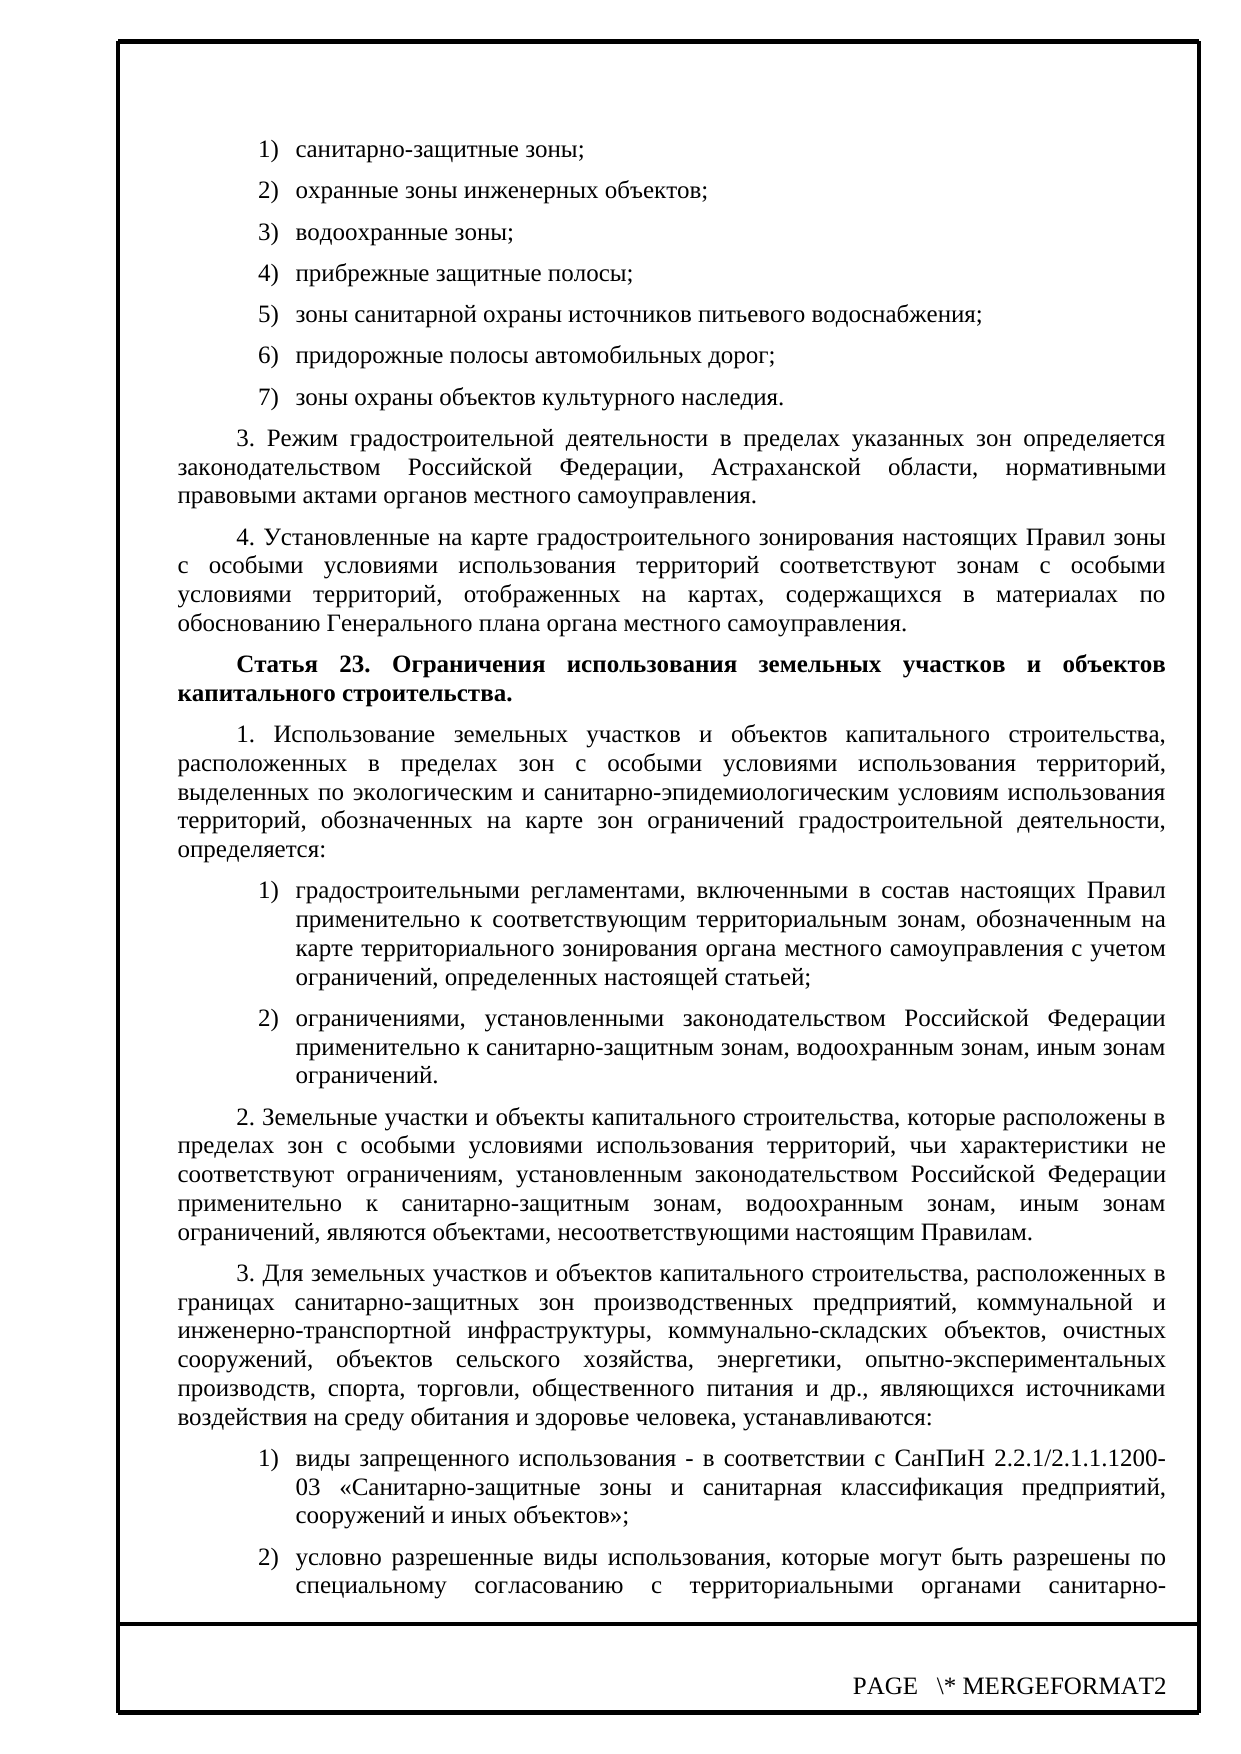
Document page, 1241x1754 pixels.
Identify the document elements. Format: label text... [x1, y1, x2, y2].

list виды запрещенного использования - в соответствии с СанПиН 2.2.1/2.1.1.1200-03 «Санитарно-защитные зоны и санитарная классификация предприятий, сооружений и иных объектов»; [258, 1443, 1167, 1529]
text 3. Режим градостроительной деятельности в пределах указанных зон определяется законодательством Российской Федерации, Астраханской области, нормативными правовыми актами органов местного самоуправления. [177, 423, 1167, 509]
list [258, 1542, 1167, 1599]
list ограничениями, установленными законодательством Российской Федерации применительно к санитарно-защитным зонам, водоохранным зонам, иным зонам ограничений. [258, 1003, 1167, 1089]
text 4. Установленные на карте градостроительного зонирования настоящих Правил зоны с особыми условиями использования территорий соответствуют зонам с особыми условиями территорий, отображенных на картах, содержащихся в материалах по обоснованию Генерального плана органа местного самоуправления. [177, 522, 1167, 637]
list прибрежные защитные полосы; [258, 258, 1167, 287]
list зоны санитарной охраны источников питьевого водоснабжения; [258, 299, 1167, 328]
text 2. Земельные участки и объекты капитального строительства, которые расположены в пределах зон с особыми условиями использования территорий, чьи характеристики не соответствуют ограничениям, установленным законодательством Российской Федерации применительно к санитарно-защитным зонам, водоохранным зонам, иным зонам ограничений, являются объектами, несоответствующими настоящим Правилам. [177, 1102, 1167, 1246]
list градостроительными регламентами, включенными в состав настоящих Правил применительно к соответствующим территориальным зонам, обозначенным на карте территориального зонирования органа местного самоуправления с учетом ограничений, определенных настоящей статьей; [258, 876, 1167, 991]
list охранные зоны инженерных объектов; [258, 176, 1167, 204]
text 1. Использование земельных участков и объектов капитального строительства, расположенных в пределах зон с особыми условиями использования территорий, выделенных по экологическим и санитарно-эпидемиологическим условиям использования территорий, обозначенных на карте зон ограничений градостроительной деятельности, определяется: [177, 719, 1167, 863]
text 3. Для земельных участков и объектов капитального строительства, расположенных в границах санитарно-защитных зон производственных предприятий, коммунальной и инженерно-транспортной инфраструктуры, коммунально-складских объектов, очистных сооружений, объектов сельского хозяйства, энергетики, опытно-экспериментальных производств, спорта, торговли, общественного питания и др., являющихся источниками воздействия на среду обитания и здоровье человека, устанавливаются: [177, 1258, 1167, 1431]
list санитарно-защитные зоны; [258, 134, 1167, 163]
list водоохранные зоны; [258, 217, 1167, 246]
list зоны охраны объектов культурного наследия. [258, 382, 1167, 411]
subtitle Статья 23. Ограничения использования земельных участков и объектов капитального строительства. [177, 649, 1167, 707]
list придорожные полосы автомобильных дорог; [258, 341, 1167, 369]
